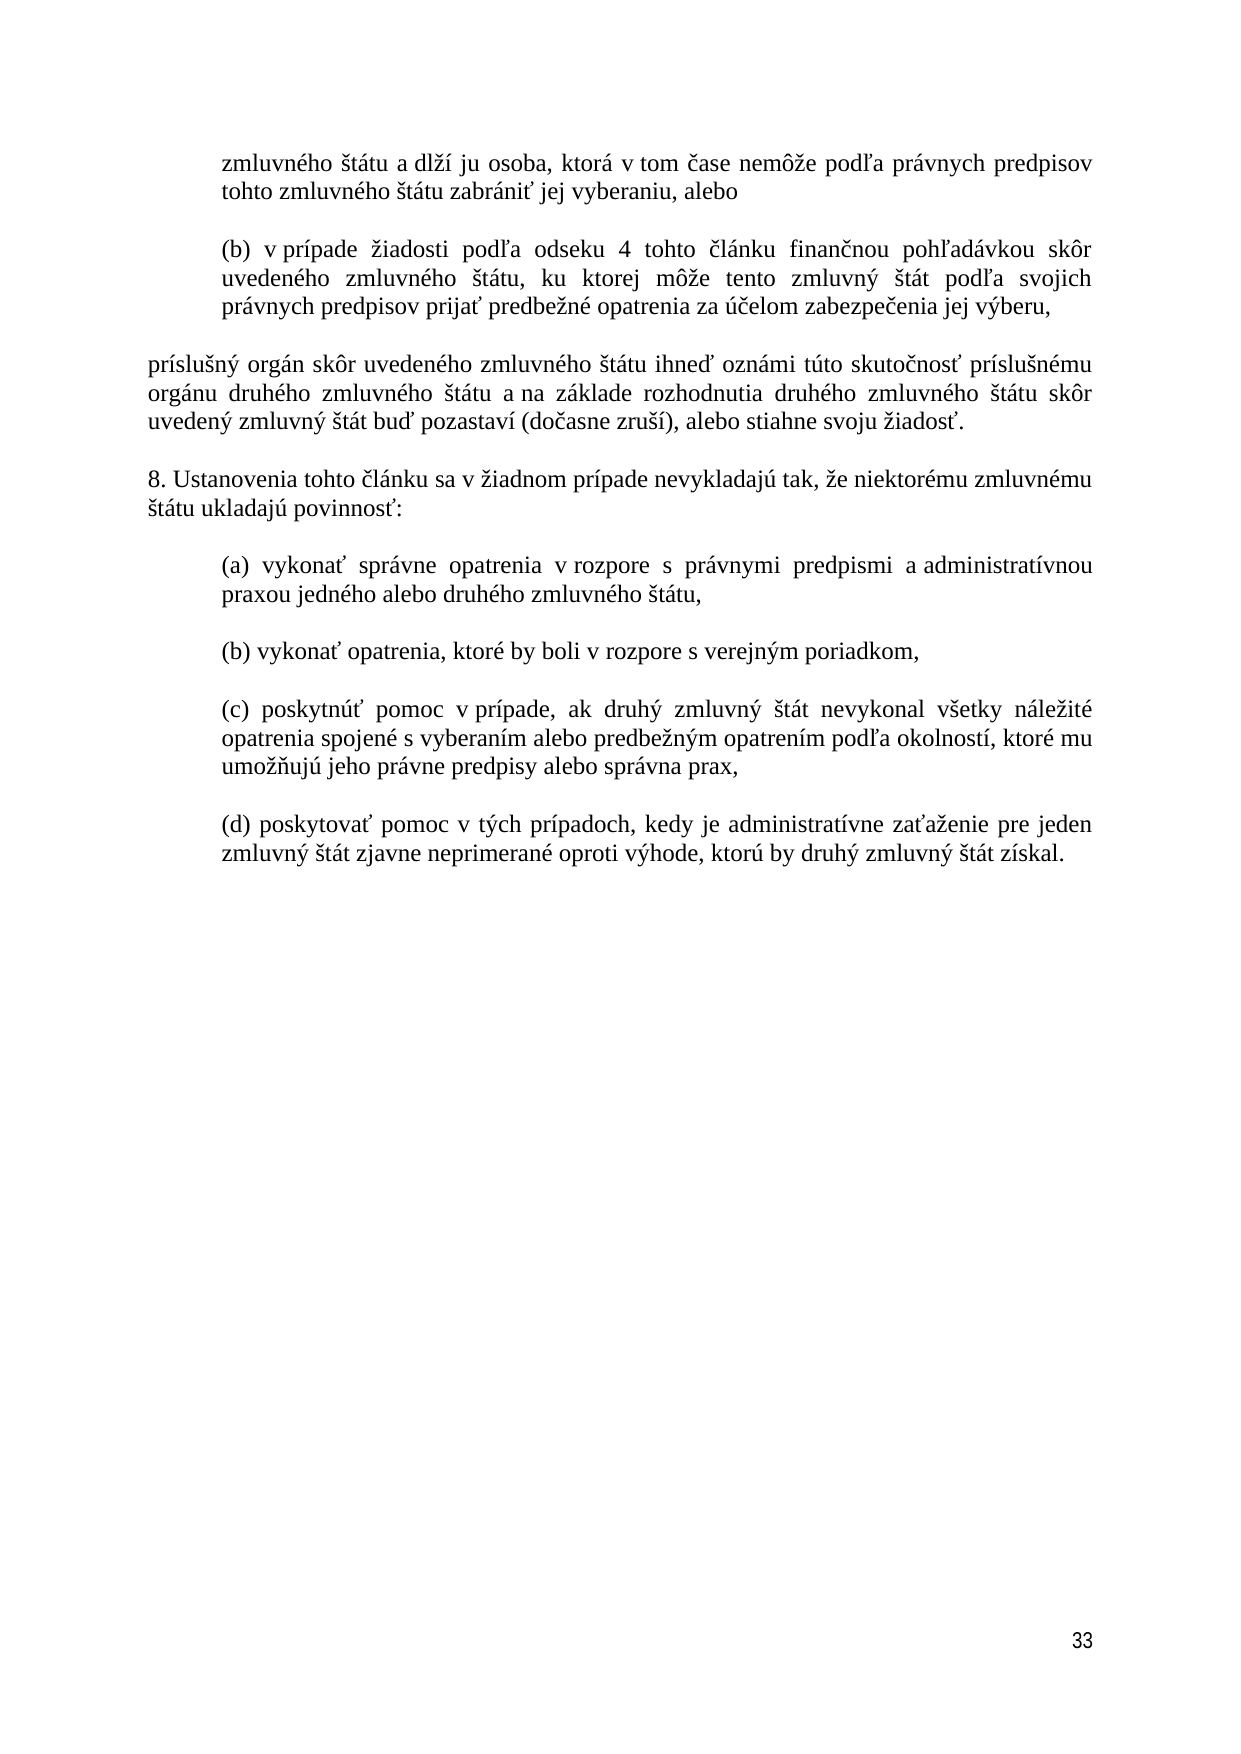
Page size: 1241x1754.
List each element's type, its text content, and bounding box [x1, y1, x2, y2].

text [221, 148, 1093, 205]
text (b) v prípade žiadosti podľa odseku 4 tohto článku finančnou pohľadávkou skôr uvedeného zmluvného štátu, ku ktorej môže tento zmluvný štát podľa svojich právnych predpisov prijať predbežné opatrenia za účelom zabezpečenia jej výberu, [221, 234, 1093, 320]
text (b) vykonať opatrenia, ktoré by boli v rozpore s verejným poriadkom, [221, 636, 1093, 665]
text 8. Ustanovenia tohto článku sa v žiadnom prípade nevykladajú tak, že niektorému zmluvnému štátu ukladajú povinnosť: [148, 464, 1093, 521]
text príslušný orgán skôr uvedeného zmluvného štátu ihneď oznámi túto skutočnosť príslušnému orgánu druhého zmluvného štátu a na základe rozhodnutia druhého zmluvného štátu skôr uvedený zmluvný štát buď pozastaví (dočasne zruší), alebo stiahne svoju žiadosť. [148, 349, 1093, 435]
text (a) vykonať správne opatrenia v rozpore s právnymi predpismi a administratívnou praxou jedného alebo druhého zmluvného štátu, [221, 550, 1093, 608]
text (c) poskytnúť pomoc v prípade, ak druhý zmluvný štát nevykonal všetky náležité opatrenia spojené s vyberaním alebo predbežným opatrením podľa okolností, ktoré mu umožňujú jeho právne predpisy alebo správna prax, [221, 694, 1093, 780]
text (d) poskytovať pomoc v tých prípadoch, kedy je administratívne zaťaženie pre jeden zmluvný štát zjavne neprimerané oproti výhode, ktorú by druhý zmluvný štát získal. [221, 809, 1093, 866]
